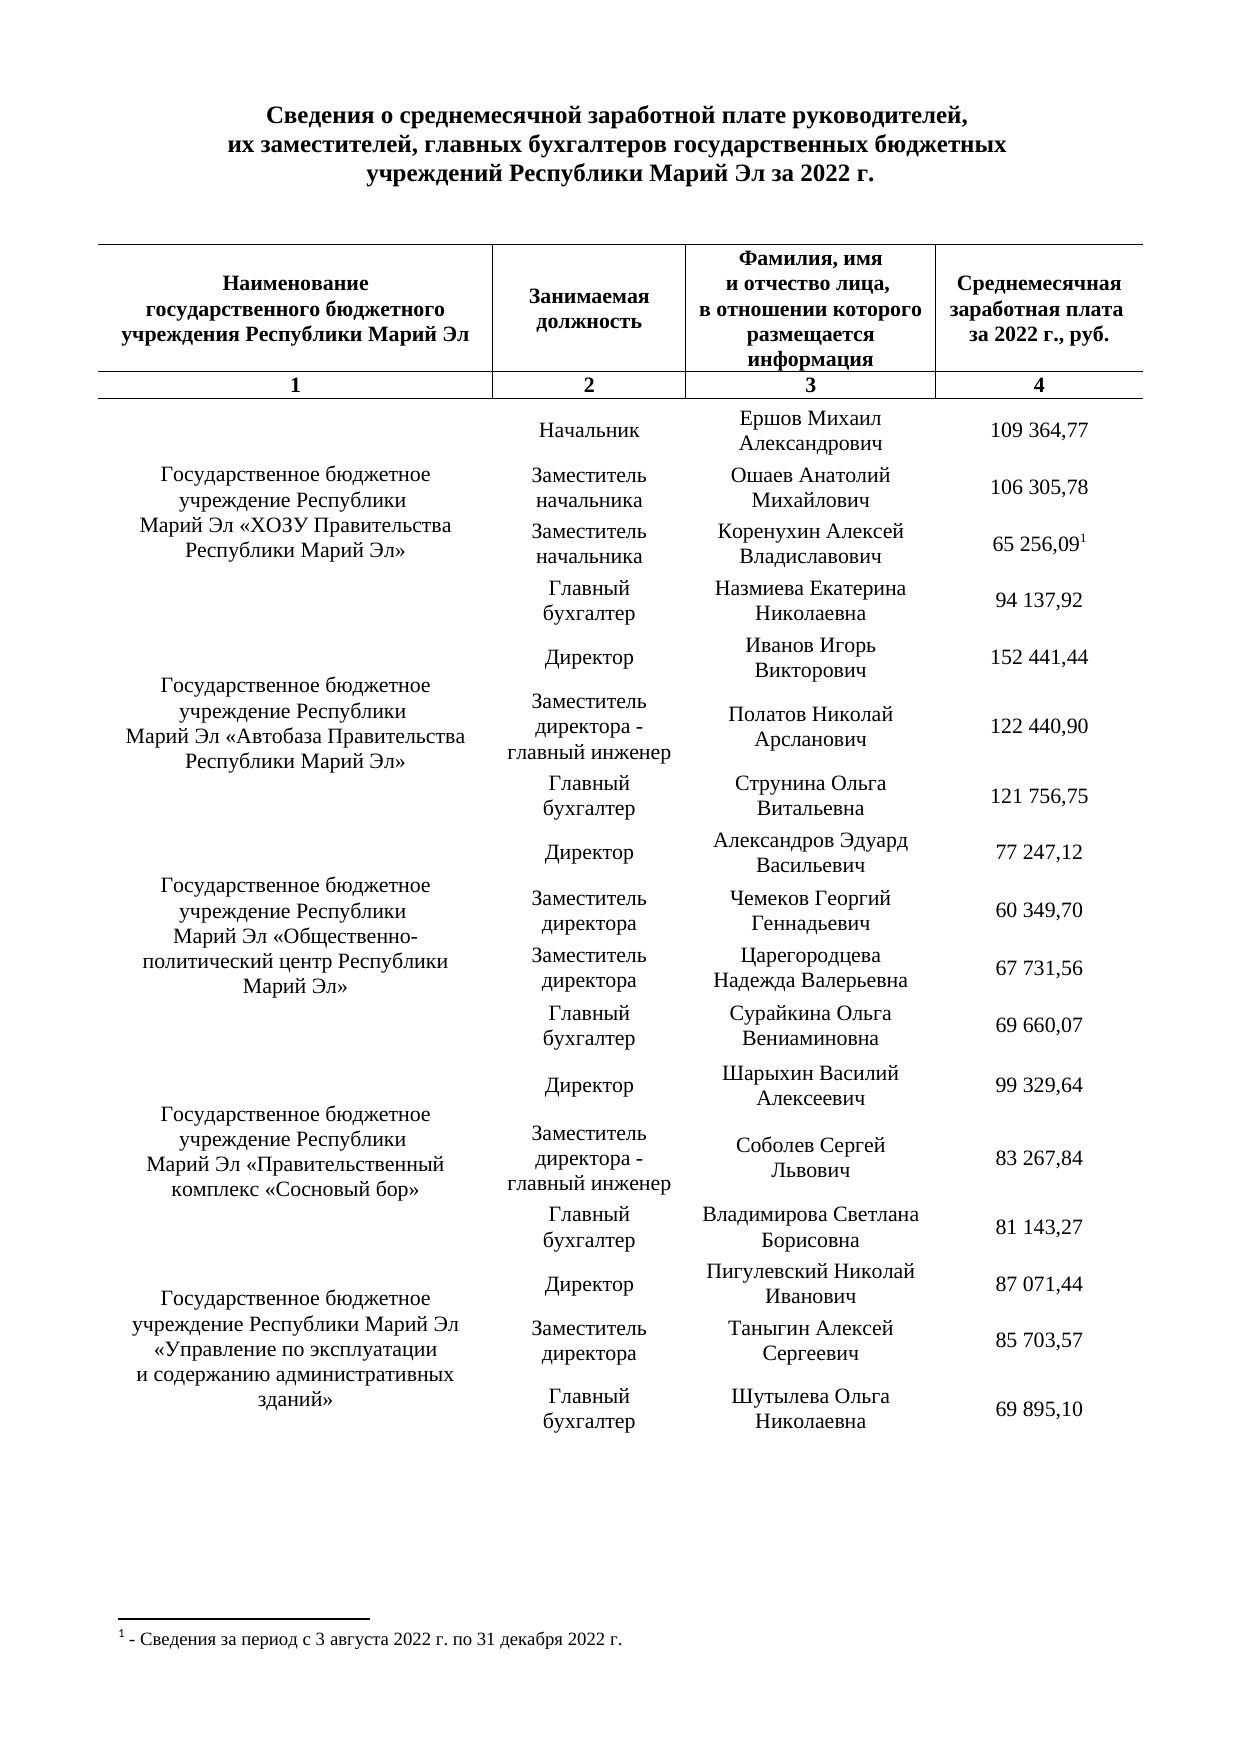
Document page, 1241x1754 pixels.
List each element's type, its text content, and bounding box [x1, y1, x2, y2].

table_cell 1 [98, 372, 492, 397]
table_header Занимаемая должность [493, 245, 685, 371]
table_cell 94 137,92 [936, 569, 1142, 625]
table_cell Коренухин Алексей Владиславович [685, 512, 936, 569]
table_cell Начальник [493, 399, 685, 455]
table_cell Директор [493, 625, 685, 682]
text Сведения о среднемесячной заработной плате руководителей, их заместителей, главных бухгалтеров государственных бюджетных учреждений Республики Марий Эл за 2022 г. [118, 100, 366, 187]
table_cell Шутылева Ольга Николаевна [685, 1365, 936, 1445]
table_cell Заместитель директора [493, 935, 685, 993]
table_header Наименование государственного бюджетного учреждения Республики Марий Эл [98, 245, 492, 371]
table_cell Таныгин Алексей Сергеевич [685, 1309, 936, 1365]
table_cell Заместитель начальника [493, 455, 685, 512]
table_cell Главный бухгалтер [493, 569, 685, 625]
table_cell Государственное бюджетное учреждение Республики Марий Эл «Управление по эксплуатации и содержанию административных зданий» [98, 1252, 493, 1445]
table_cell 109 364,77 [936, 399, 1142, 455]
table_cell Царегородцева Надежда Валерьевна [685, 935, 936, 993]
table_cell 87 071,44 [936, 1252, 1142, 1308]
table_cell 69 660,07 [936, 993, 1142, 1050]
table_cell Заместитель директора [493, 877, 685, 935]
table_cell Директор [493, 1050, 685, 1113]
table_cell Иванов Игорь Викторович [685, 625, 936, 682]
table_cell Главный бухгалтер [493, 1365, 685, 1445]
table_cell Струнина Ольга Витальевна [685, 764, 936, 821]
table_cell 3 [686, 372, 935, 397]
table_header Фамилия, имя и отчество лица, в отношении которого размещается информация [686, 245, 935, 371]
table_cell 81 143,27 [936, 1195, 1142, 1252]
table_cell Заместитель директора - главный инженер [493, 1113, 685, 1195]
text Сведения о среднемесячной заработной плате руководителей, их заместителей, главных бухгалтеров государственных бюджетных учреждений Республики Марий Эл за 2022 г. [874, 100, 1122, 187]
table_cell Сурайкина Ольга Вениаминовна [685, 993, 936, 1050]
table_cell Государственное бюджетное учреждение Республики Марий Эл «Автобаза Правительства Республики Марий Эл» [98, 625, 493, 821]
table_cell Шарыхин Василий Алексеевич [685, 1050, 936, 1113]
table_cell 4 [936, 372, 1142, 397]
table_cell Директор [493, 821, 685, 877]
table_cell Ершов Михаил Александрович [685, 399, 936, 455]
table_header Среднемесячная заработная плата за 2022 г., руб. [936, 245, 1142, 371]
table_cell 152 441,44 [936, 625, 1142, 682]
table_cell Заместитель начальника [493, 512, 685, 569]
table_cell 99 329,64 [936, 1050, 1142, 1113]
table_cell Главный бухгалтер [493, 764, 685, 821]
table_cell 106 305,78 [936, 455, 1142, 512]
table_cell 77 247,12 [936, 821, 1142, 877]
table_cell Государственное бюджетное учреждение Республики Марий Эл «Общественно-политический центр Республики Марий Эл» [98, 821, 493, 1050]
table_cell Государственное бюджетное учреждение Республики Марий Эл «Правительственный комплекс «Сосновый бор» [98, 1050, 493, 1252]
table_cell 60 349,70 [936, 877, 1142, 935]
table_cell Полатов Николай Арсланович [685, 682, 936, 764]
table_cell 85 703,57 [936, 1309, 1142, 1365]
table_cell Ошаев Анатолий Михайлович [685, 455, 936, 512]
table_cell Государственное бюджетное учреждение Республики Марий Эл «ХОЗУ Правительства Республики Марий Эл» [98, 399, 493, 625]
table_cell Заместитель директора - главный инженер [493, 682, 685, 764]
table_cell Александров Эдуард Васильевич [685, 821, 936, 877]
table_cell Главный бухгалтер [493, 1195, 685, 1252]
table_cell Соболев Сергей Львович [685, 1113, 936, 1195]
table_cell Пигулевский Николай Иванович [685, 1252, 936, 1308]
table_cell Чемеков Георгий Геннадьевич [685, 877, 936, 935]
table_cell Главный бухгалтер [493, 993, 685, 1050]
table_cell Заместитель директора [493, 1309, 685, 1365]
table_cell Директор [493, 1252, 685, 1308]
table_cell 2 [493, 372, 685, 397]
table_cell 121 756,75 [936, 764, 1142, 821]
table_cell 122 440,90 [936, 682, 1142, 764]
table_cell Назмиева Екатерина Николаевна [685, 569, 936, 625]
table_cell 67 731,56 [936, 935, 1142, 993]
table_cell 65 256,09 [936, 512, 1142, 569]
table_cell Владимирова Светлана Борисовна [685, 1195, 936, 1252]
table_cell 83 267,84 [936, 1113, 1142, 1195]
table_cell 69 895,10 [936, 1365, 1142, 1445]
